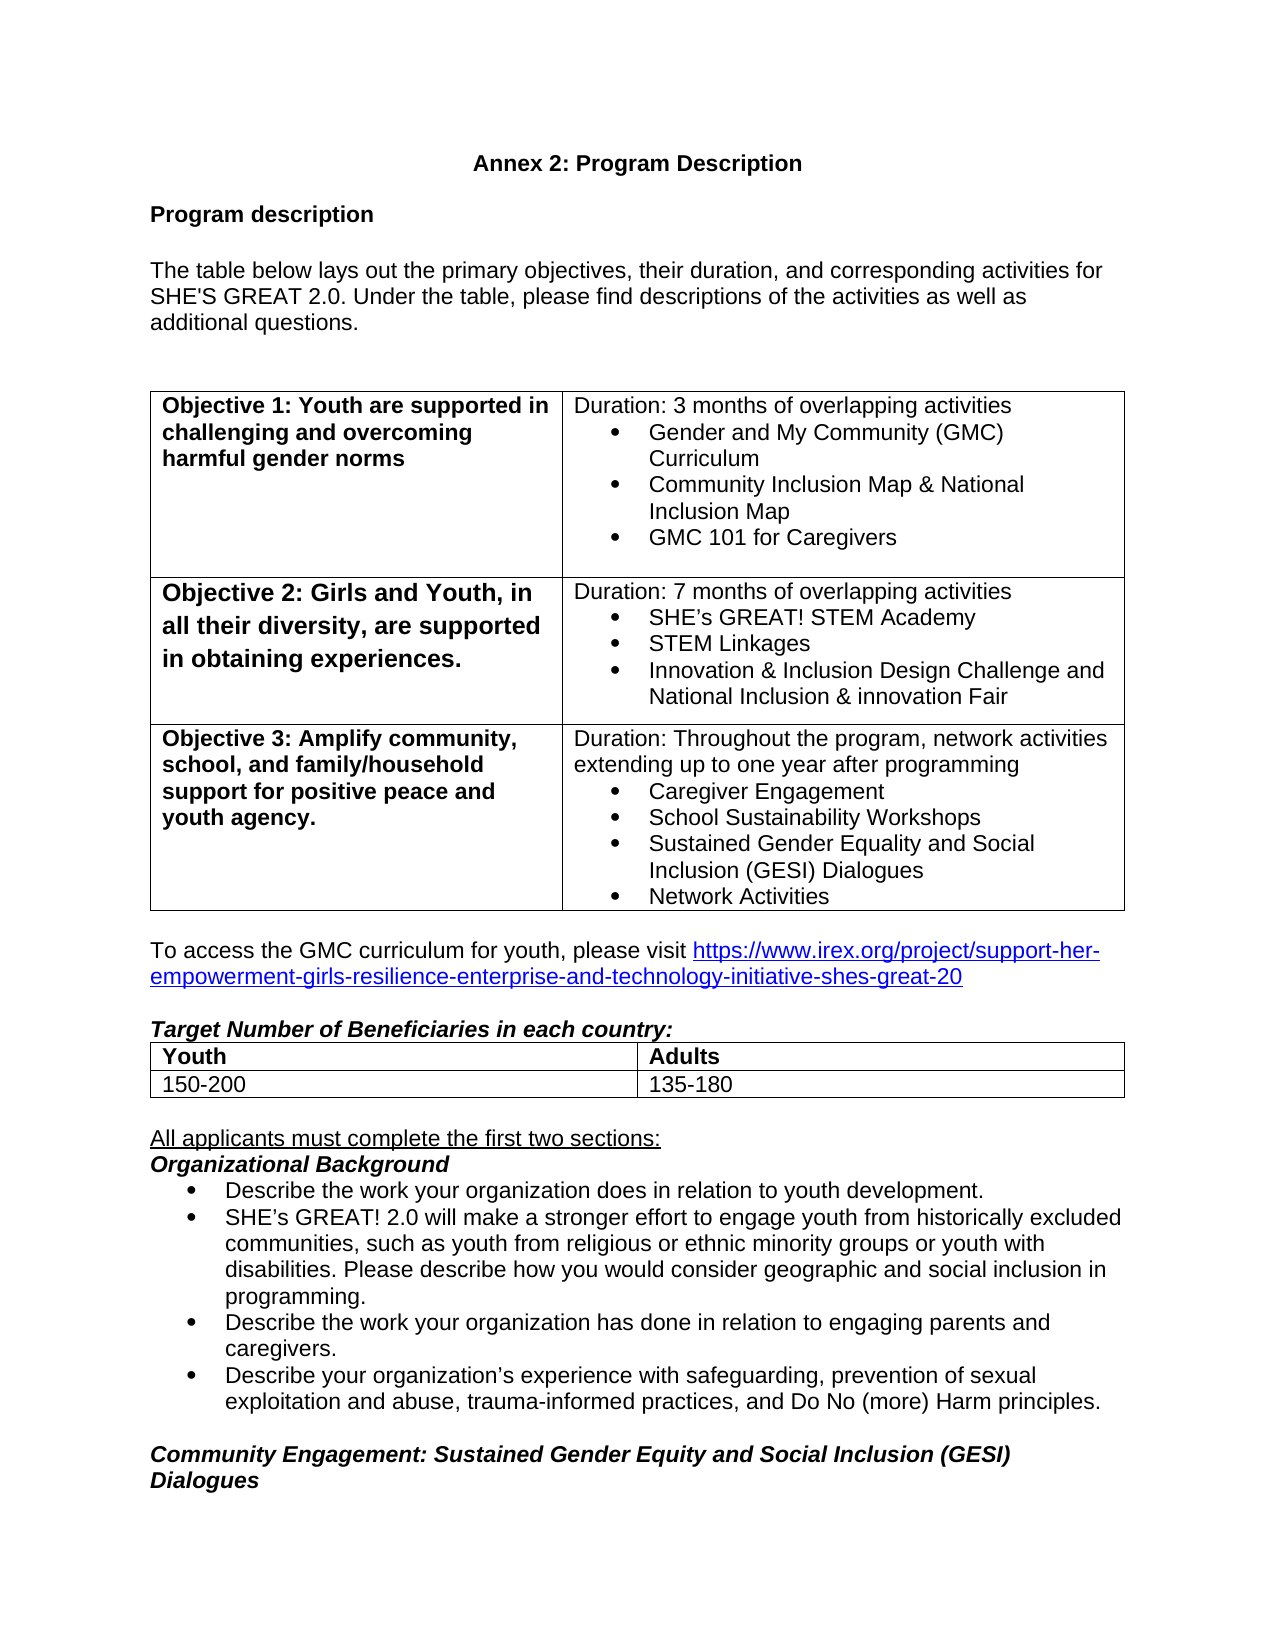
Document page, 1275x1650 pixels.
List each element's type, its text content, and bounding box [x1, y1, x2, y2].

table_cell Objective 2: Girls and Youth, in all their diversity, are supported in obtaining experiences. [151, 578, 562, 724]
list Describe your organization’s experience with safeguarding, prevention of sexual exploitation and abuse, trauma-informed practices, and Do No (more) Harm principles. [187, 1362, 1125, 1414]
list SHE’s GREAT! 2.0 will make a stronger effort to engage youth from historically excluded communities, such as youth from religious or ethnic minority groups or youth with disabilities. Please describe how you would consider geographic and social inclusion in programming. [187, 1203, 1125, 1309]
table_cell Duration: Throughout the program, network activities extending up to one year after programming Caregiver Engagement School Sustainability Workshops Sustained Gender Equality and Social Inclusion (GESI) Dialogues Network Activities [563, 725, 1124, 909]
list Describe the work your organization has done in relation to engaging parents and caregivers. [187, 1309, 1125, 1362]
table_header Duration: 3 months of overlapping activities Gender and My Community (GMC) Curriculum Community Inclusion Map & National Inclusion Map GMC 101 for Caregivers [563, 392, 1124, 577]
table_cell Objective 3: Amplify community, school, and family/household support for positive peace and youth agency. [151, 725, 562, 909]
text Community Engagement: Sustained Gender Equity and Social Inclusion (GESI) Dialogues [150, 1441, 1125, 1493]
text Organizational Background [150, 1151, 1125, 1177]
text All applicants must complete the first two sections: [150, 1124, 1125, 1151]
table_header Youth [151, 1043, 637, 1070]
table_cell 135-180 [638, 1071, 1124, 1097]
table_cell Duration: 7 months of overlapping activities SHE’s GREAT! STEM Academy STEM Linkages Innovation & Inclusion Design Challenge and National Inclusion & innovation Fair [563, 578, 1124, 724]
table_header Objective 1: Youth are supported in challenging and overcoming harmful gender norms [151, 392, 562, 577]
table_header Adults [638, 1043, 1124, 1070]
list Describe the work your organization does in relation to youth development. [187, 1177, 1125, 1203]
text The table below lays out the primary objectives, their duration, and corresponding activities for SHE'S GREAT 2.0. Under the table, please find descriptions of the activities as well as additional questions. [150, 257, 1125, 336]
text Target Number of Beneficiaries in each country: [150, 1016, 1125, 1042]
text To access the GMC curriculum for youth, please visit https://www.irex.org/project/support-her-empowerment-girls-resilience-enterprise-and-technology-initiative-shes-great-20 [150, 937, 1125, 989]
text Annex 2: Program Description [150, 150, 1125, 176]
text Program description [150, 201, 1125, 227]
table_cell 150-200 [151, 1071, 637, 1097]
